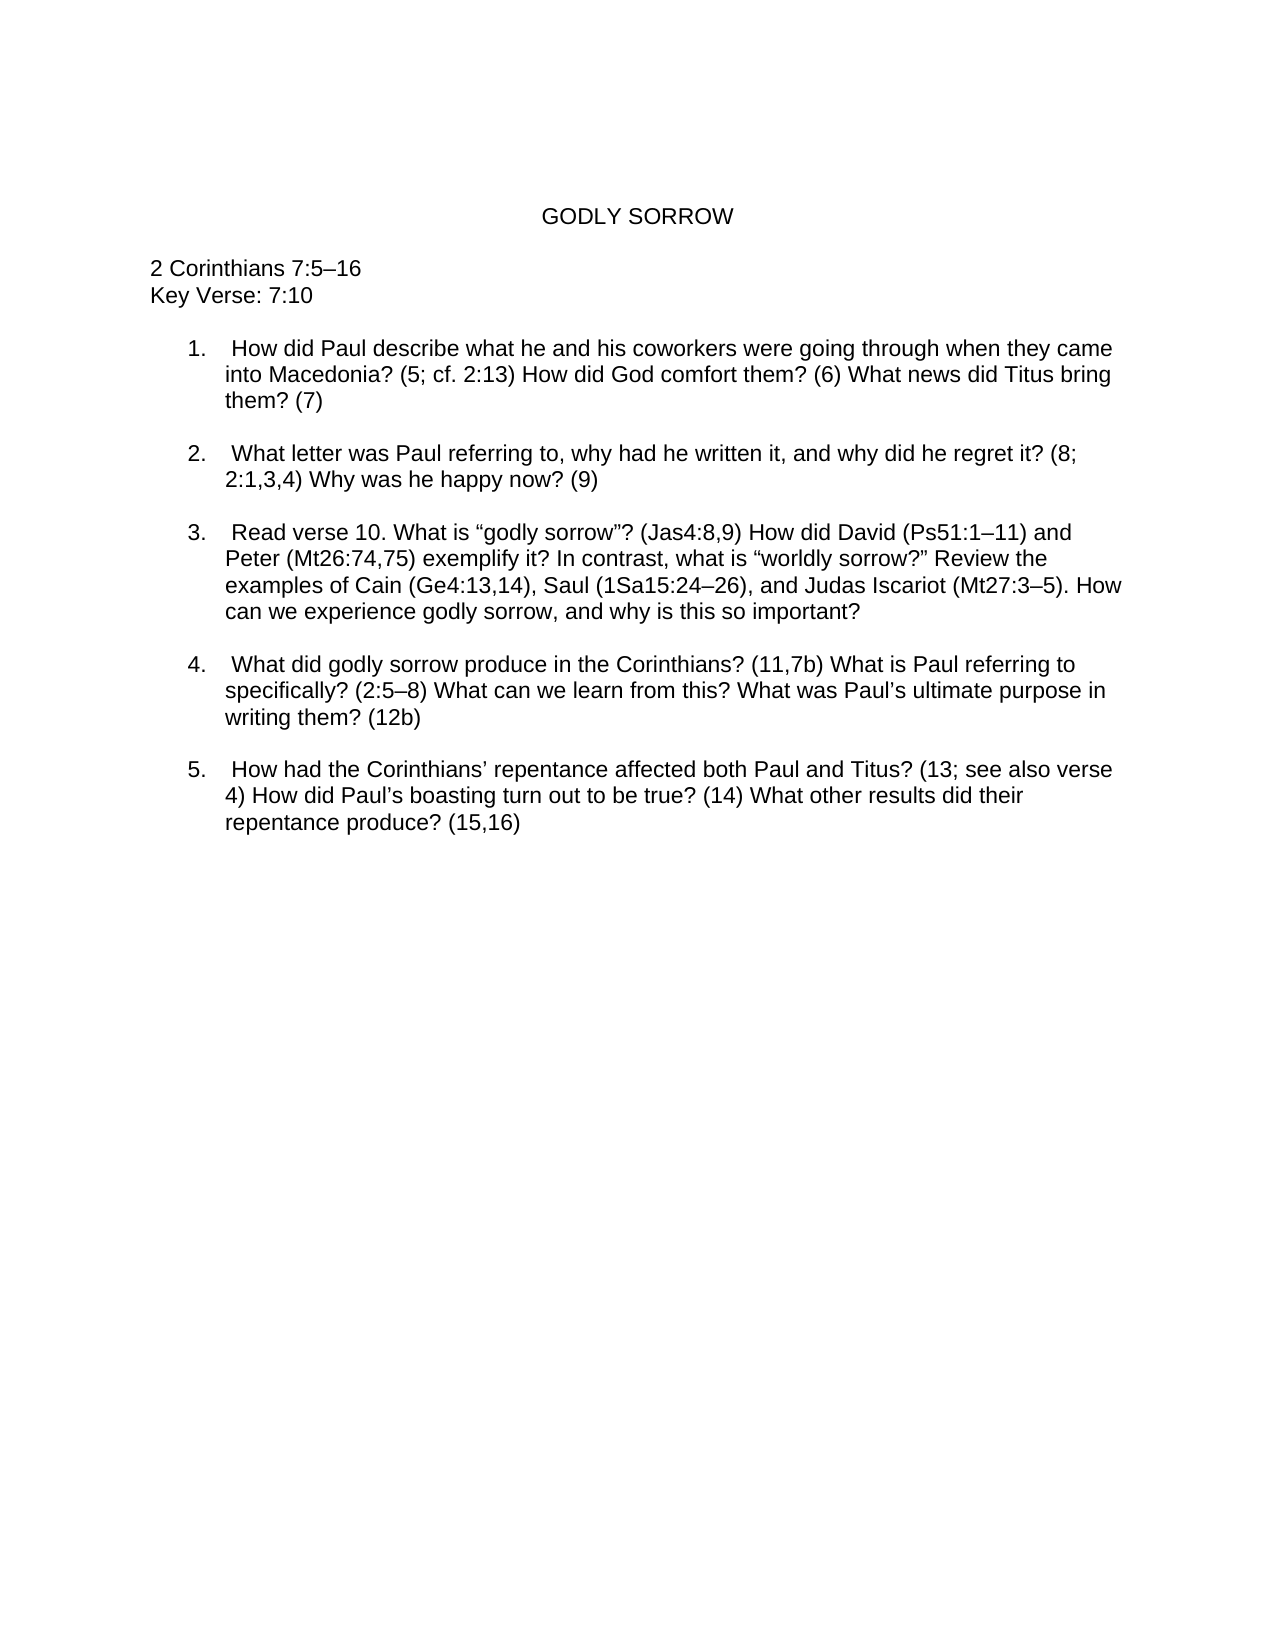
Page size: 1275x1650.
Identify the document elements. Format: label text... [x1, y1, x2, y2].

text Key Verse: 7:10 [150, 282, 1125, 308]
list How had the Corinthians’ repentance affected both Paul and Titus? (13; see also verse 4) How did Paul’s boasting turn out to be true? (14) What other results did their repentance produce? (15,16) [187, 756, 1125, 835]
list What did godly sorrow produce in the Corinthians? (11,7b) What is Paul referring to specifically? (2:5–8) What can we learn from this? What was Paul’s ultimate purpose in writing them? (12b) [187, 651, 1125, 730]
list Read verse 10. What is “godly sorrow”? (Jas4:8,9) How did David (Ps51:1–11) and Peter (Mt26:74,75) exemplify it? In contrast, what is “worldly sorrow?” Review the examples of Cain (Ge4:13,14), Saul (1Sa15:24–26), and Judas Iscariot (Mt27:3–5). How can we experience godly sorrow, and why is this so important? [187, 519, 1125, 624]
list What letter was Paul referring to, why had he written it, and why did he regret it? (8; 2:1,3,4) Why was he happy now? (9) [187, 440, 1125, 493]
text 2 Corinthians 7:5–16 [150, 255, 1125, 282]
text GODLY SORROW [150, 203, 1125, 229]
list How did Paul describe what he and his coworkers were going through when they came into Macedonia? (5; cf. 2:13) How did God comfort them? (6) What news did Titus bring them? (7) [187, 334, 1125, 413]
